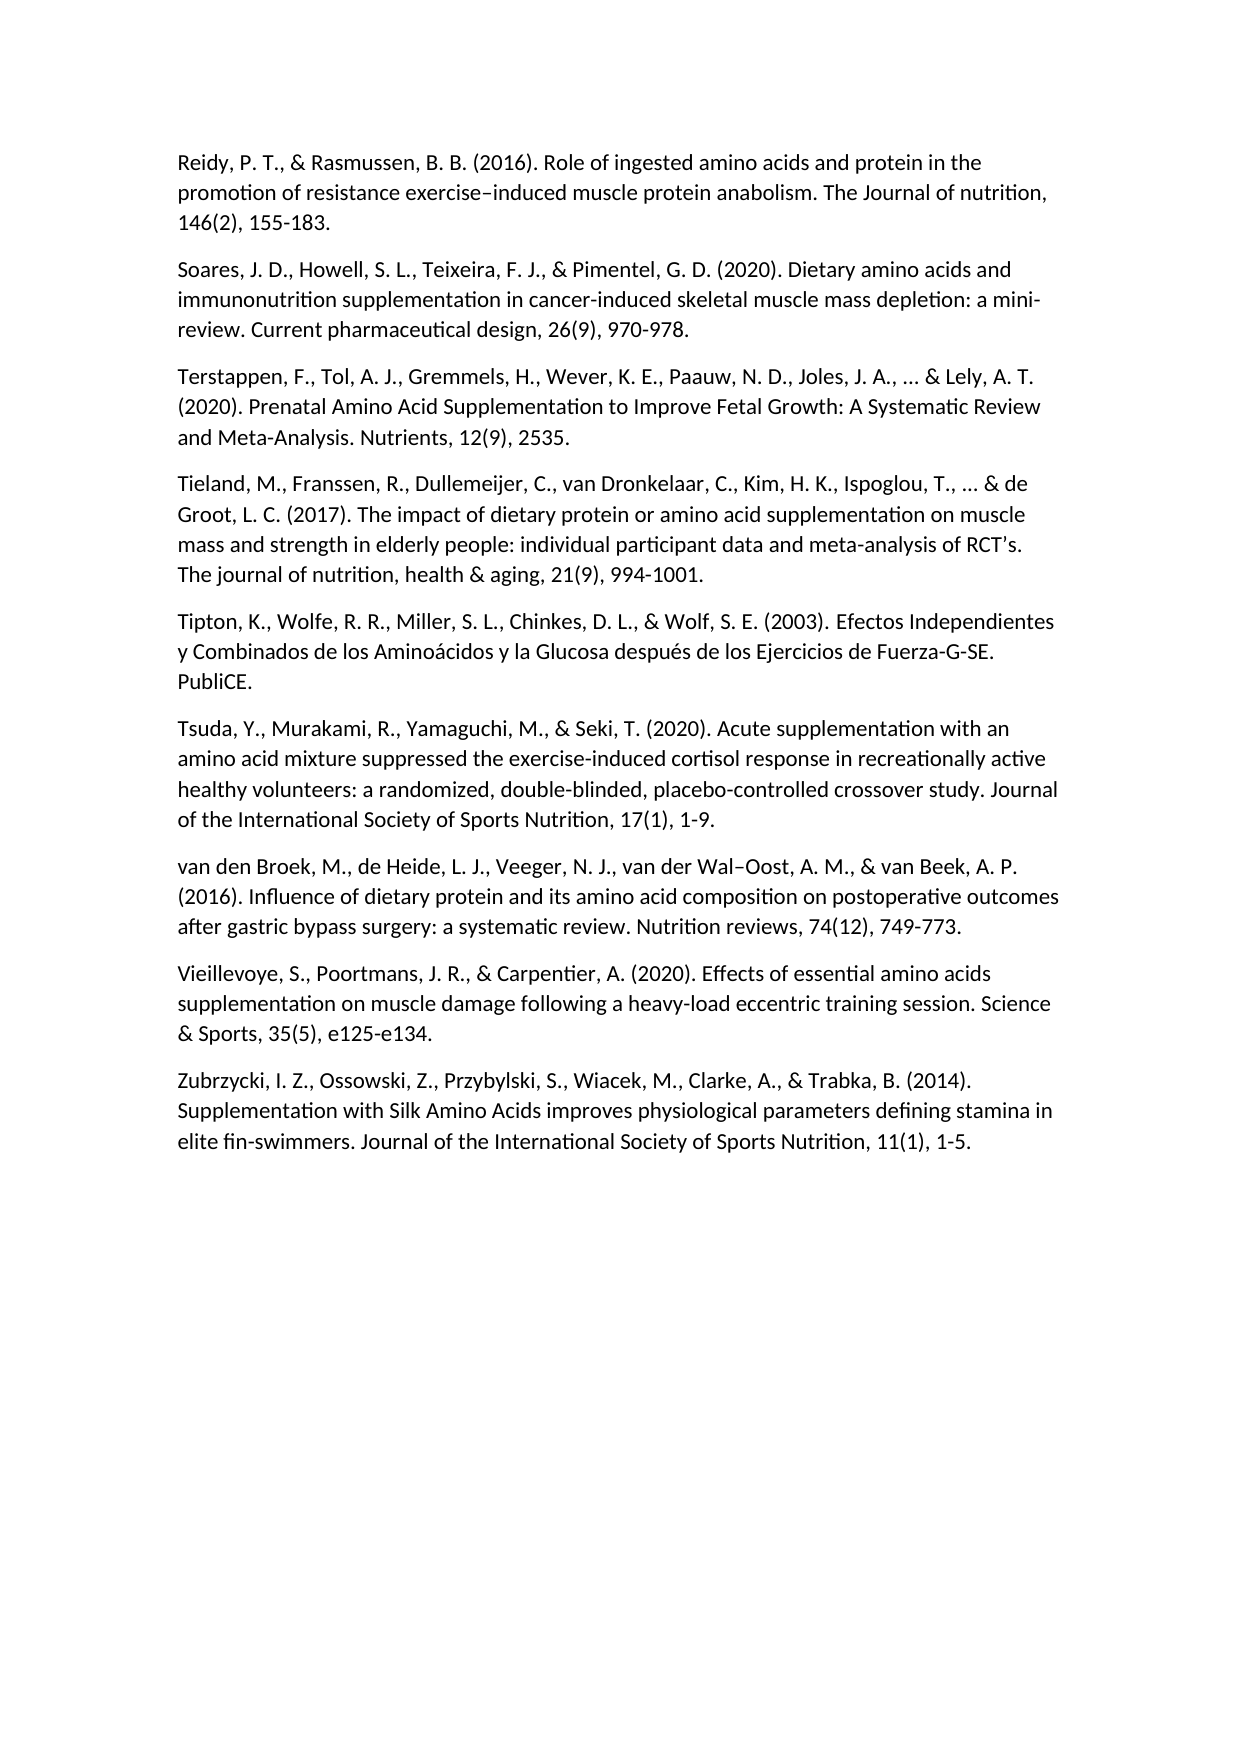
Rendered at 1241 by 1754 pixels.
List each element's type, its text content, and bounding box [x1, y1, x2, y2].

text Tipton, K., Wolfe, R. R., Miller, S. L., Chinkes, D. L., & Wolf, S. E. (2003). Efectos Independientes y Combinados de los Aminoácidos y la Glucosa después de los Ejercicios de Fuerza-G-SE. PubliCE. [177, 607, 1063, 695]
text Terstappen, F., Tol, A. J., Gremmels, H., Wever, K. E., Paauw, N. D., Joles, J. A., ... & Lely, A. T. (2020). Prenatal Amino Acid Supplementation to Improve Fetal Growth: A Systematic Review and Meta-Analysis. Nutrients, 12(9), 2535. [177, 362, 1063, 451]
text van den Broek, M., de Heide, L. J., Veeger, N. J., van der Wal–Oost, A. M., & van Beek, A. P. (2016). Influence of dietary protein and its amino acid composition on postoperative outcomes after gastric bypass surgery: a systematic review. Nutrition reviews, 74(12), 749-773. [177, 852, 1063, 940]
text Zubrzycki, I. Z., Ossowski, Z., Przybylski, S., Wiacek, M., Clarke, A., & Trabka, B. (2014). Supplementation with Silk Amino Acids improves physiological parameters defining stamina in elite fin-swimmers. Journal of the International Society of Sports Nutrition, 11(1), 1-5. [177, 1066, 1063, 1155]
text Vieillevoye, S., Poortmans, J. R., & Carpentier, A. (2020). Effects of essential amino acids supplementation on muscle damage following a heavy-load eccentric training session. Science & Sports, 35(5), e125-e134. [177, 959, 1063, 1047]
text Tsuda, Y., Murakami, R., Yamaguchi, M., & Seki, T. (2020). Acute supplementation with an amino acid mixture suppressed the exercise-induced cortisol response in recreationally active healthy volunteers: a randomized, double-blinded, placebo-controlled crossover study. Journal of the International Society of Sports Nutrition, 17(1), 1-9. [177, 714, 1063, 833]
text Reidy, P. T., & Rasmussen, B. B. (2016). Role of ingested amino acids and protein in the promotion of resistance exercise–induced muscle protein anabolism. The Journal of nutrition, 146(2), 155-183. [177, 148, 1063, 236]
text Soares, J. D., Howell, S. L., Teixeira, F. J., & Pimentel, G. D. (2020). Dietary amino acids and immunonutrition supplementation in cancer-induced skeletal muscle mass depletion: a mini-review. Current pharmaceutical design, 26(9), 970-978. [177, 255, 1063, 343]
text Tieland, M., Franssen, R., Dullemeijer, C., van Dronkelaar, C., Kim, H. K., Ispoglou, T., ... & de Groot, L. C. (2017). The impact of dietary protein or amino acid supplementation on muscle mass and strength in elderly people: individual participant data and meta-analysis of RCT’s. The journal of nutrition, health & aging, 21(9), 994-1001. [177, 469, 1063, 588]
